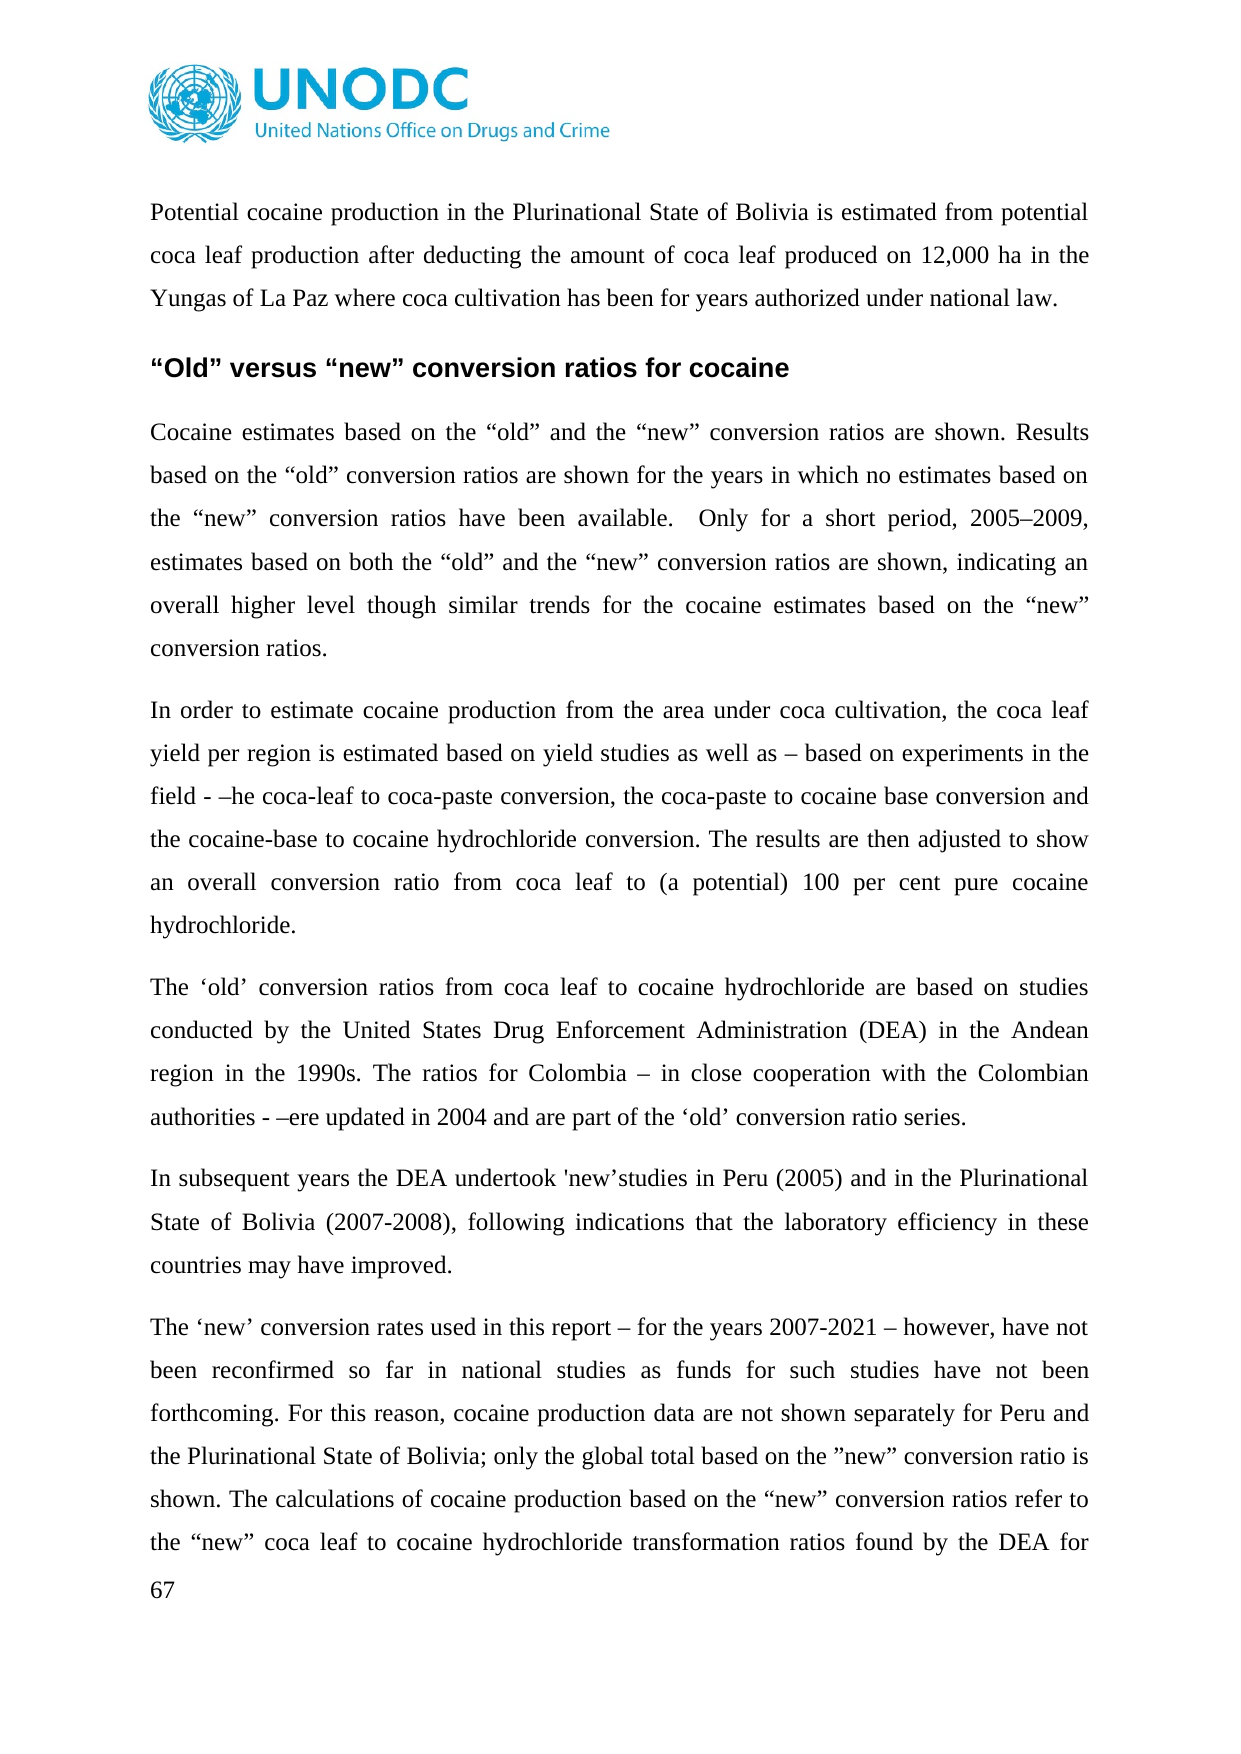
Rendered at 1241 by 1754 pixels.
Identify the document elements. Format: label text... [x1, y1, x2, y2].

text Potential cocaine production in the Plurinational State of Bolivia is estimated from potential coca leaf production after deducting the amount of coca leaf produced on 12,000 ha in the Yungas of La Paz where coca cultivation has been for years authorized under national law. [150, 197, 1090, 312]
subtitle “Old” versus “new” conversion ratios for cocaine [150, 352, 1090, 383]
text The ‘old’ conversion ratios from coca leaf to cocaine hydrochloride are based on studies conducted by the United States Drug Enforcement Administration (DEA) in the Andean region in the 1990s. The ratios for Colombia – in close cooperation with the Colombian authorities - –ere updated in 2004 and are part of the ‘old’ conversion ratio series. [150, 972, 1090, 1130]
picture [145, 61, 612, 146]
text In subsequent years the DEA undertook 'new’studies in Peru (2005) and in the Plurinational State of Bolivia (2007-2008), following indications that the laboratory efficiency in these countries may have improved. [150, 1163, 1090, 1278]
text In order to estimate cocaine production from the area under coca cultivation, the coca leaf yield per region is estimated based on yield studies as well as – based on experiments in the field - –he coca-leaf to coca-paste conversion, the coca-paste to cocaine base conversion and the cocaine-base to cocaine hydrochloride conversion. The results are then adjusted to show an overall conversion ratio from coca leaf to (a potential) 100 per cent pure cocaine hydrochloride. [150, 695, 1090, 939]
text Cocaine estimates based on the “old” and the “new” conversion ratios are shown. Results based on the “old” conversion ratios are shown for the years in which no estimates based on the “new” conversion ratios have been available. Only for a short period, 2005–2009, estimates based on both the “old” and the “new” conversion ratios are shown, indicating an overall higher level though similar trends for the cocaine estimates based on the “new” conversion ratios. [150, 417, 1090, 662]
